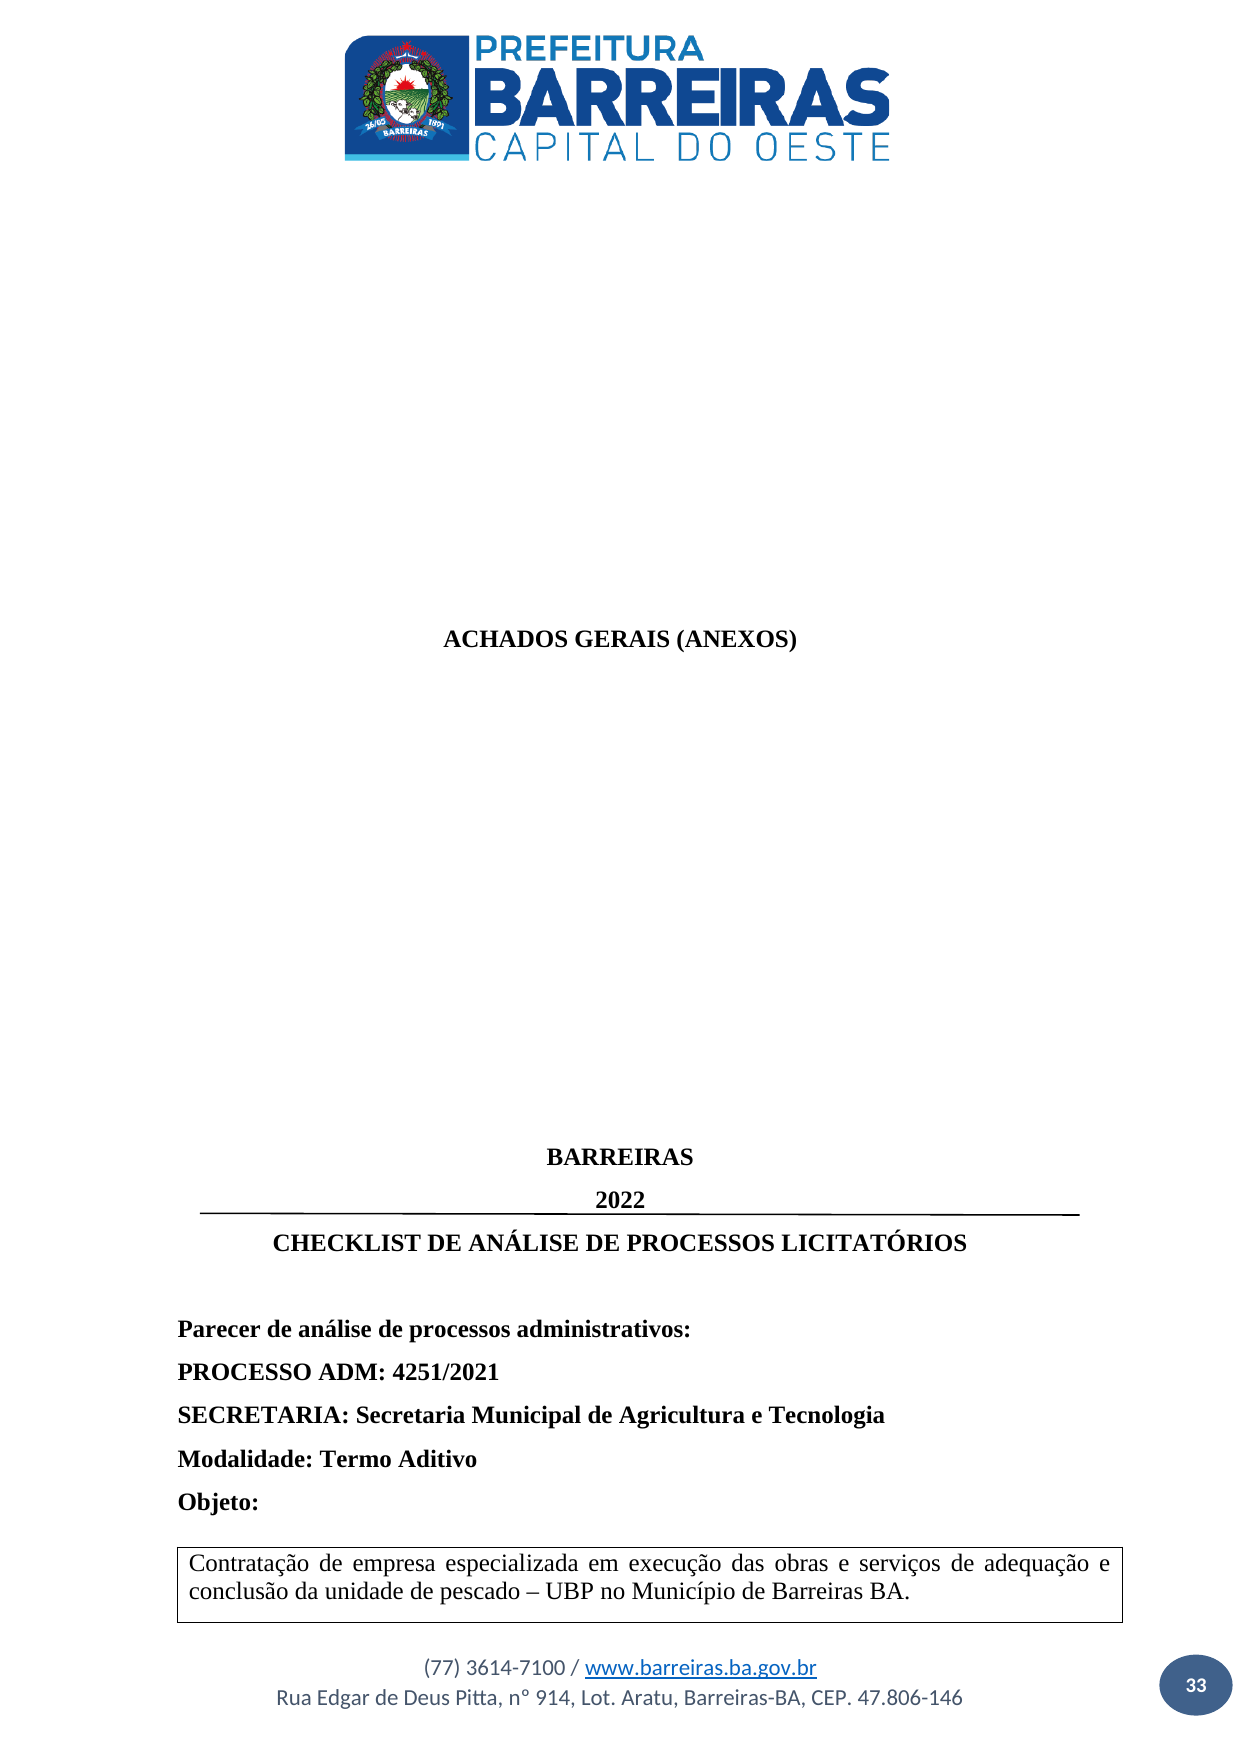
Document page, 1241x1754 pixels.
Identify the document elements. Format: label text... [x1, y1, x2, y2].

table_header Contratação de empresa especializada em execução das obras e serviços de adequação e conclusão da unidade de pescado – UBP no Município de Barreiras BA. [178, 1548, 1122, 1622]
text SECRETARIA: Secretaria Municipal de Agricultura e Tecnologia [177, 1401, 1063, 1429]
text ACHADOS GERAIS (ANEXOS) [177, 624, 1063, 653]
picture [344, 30, 890, 161]
text BARREIRAS [177, 1142, 1063, 1171]
text Modalidade: Termo Aditivo [177, 1444, 1063, 1472]
text 2022 [177, 1185, 1063, 1214]
text PROCESSO ADM: 4251/2021 [177, 1357, 1063, 1386]
text Parecer de análise de processos administrativos: [177, 1314, 1063, 1343]
text Objeto: [177, 1487, 1063, 1516]
text CHECKLIST DE ANÁLISE DE PROCESSOS LICITATÓRIOS [177, 1228, 1063, 1257]
